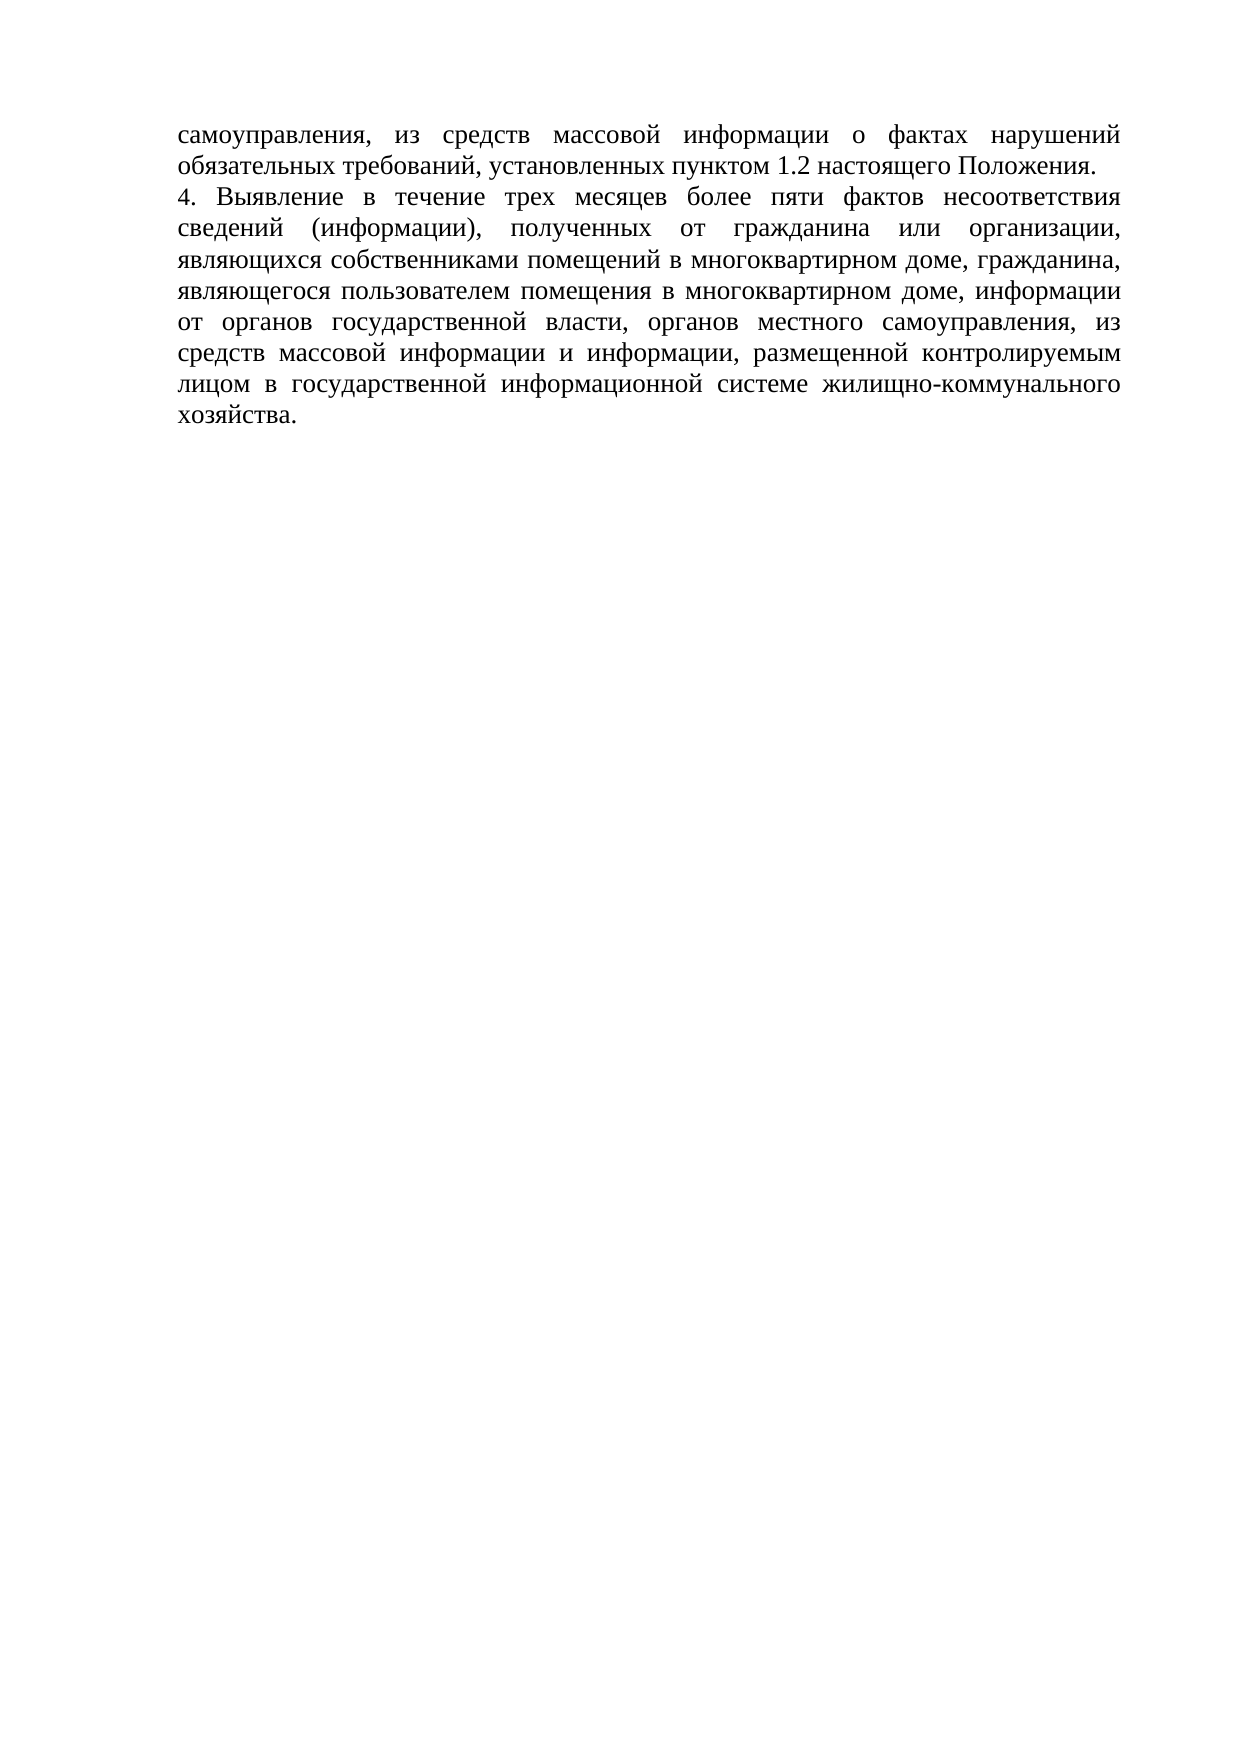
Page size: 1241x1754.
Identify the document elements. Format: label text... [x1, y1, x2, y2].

text 4. Выявление в течение трех месяцев более пяти фактов несоответствия сведений (информации), полученных от гражданина или организации, являющихся собственниками помещений в многоквартирном доме, гражданина, являющегося пользователем помещения в многоквартирном доме, информации от органов государственной власти, органов местного самоуправления, из средств массовой информации и информации, размещенной контролируемым лицом в государственной информационной системе жилищно-коммунального хозяйства. [177, 180, 1122, 429]
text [177, 118, 1122, 180]
